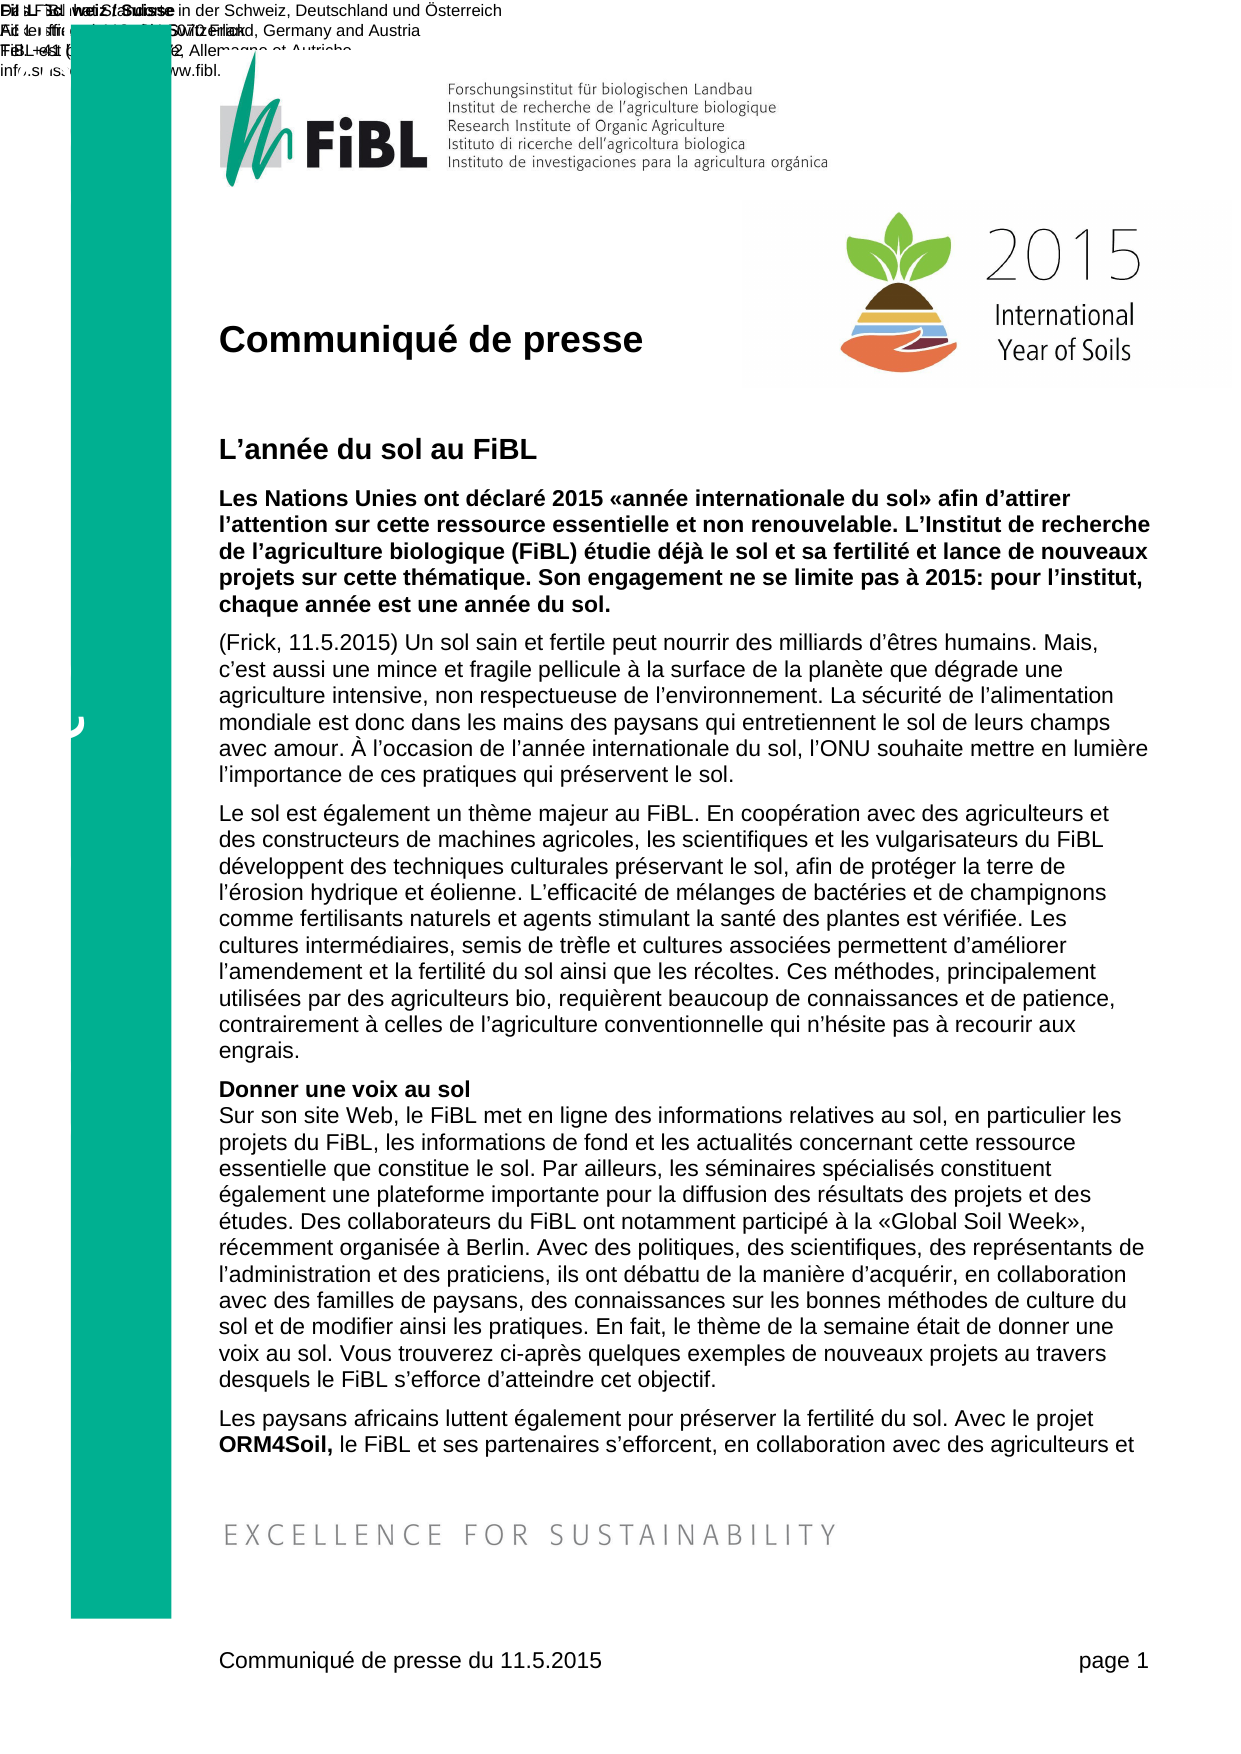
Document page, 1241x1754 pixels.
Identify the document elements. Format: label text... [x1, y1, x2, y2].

text Communiqué de presse [218, 317, 741, 360]
picture [218, 50, 834, 188]
text Donner une voix au sol Sur son site Web, le FiBL met en ligne des informations relatives au sol, en particulier les projets du FiBL, les informations de fond et les actualités concernant cette ressource essentielle que constitue le sol. Par ailleurs, les séminaires spécialisés constituent également une plateforme importante pour la diffusion des résultats des projets et des études. Des collaborateurs du FiBL ont notamment participé à la «Global Soil Week», récemment organisée à Berlin. Avec des politiques, des scientifiques, des représentants de l’administration et des praticiens, ils ont débattu de la manière d’acquérir, en collaboration avec des familles de paysans, des connaissances sur les bonnes méthodes de culture du sol et de modifier ainsi les pratiques. En fait, le thème de la semaine était de donner une voix au sol. Vous trouverez ci-après quelques exemples de nouveaux projets au travers desquels le FiBL s’efforce d’atteindre cet objectif. [218, 1076, 1152, 1392]
picture [223, 1512, 839, 1547]
text (Frick, 11.5.2015) Un sol sain et fertile peut nourrir des milliards d’êtres humains. Mais, c’est aussi une mince et fragile pellicule à la surface de la planète que dégrade une agriculture intensive, non respectueuse de l’environnement. La sécurité de l’alimentation mondiale est donc dans les mains des paysans qui entretiennent le sol de leurs champs avec amour. À l’occasion de l’année internationale du sol, l’ONU souhaite mettre en lumière l’importance de ces pratiques qui préservent le sol. [218, 629, 1152, 787]
text Le sol est également un thème majeur au FiBL. En coopération avec des agriculteurs et des constructeurs de machines agricoles, les scientifiques et les vulgarisateurs du FiBL développent des techniques culturales préservant le sol, afin de protéger la terre de l’érosion hydrique et éolienne. L’efficacité de mélanges de bactéries et de champignons comme fertilisants naturels et agents stimulant la santé des plantes est vérifiée. Les cultures intermédiaires, semis de trèfle et cultures associées permettent d’améliorer l’amendement et la fertilité du sol ainsi que les récoltes. Ces méthodes, principalement utilisées par des agriculteurs bio, requièrent beaucoup de connaissances et de patience, contrairement à celles de l’agriculture conventionnelle qui n’hésite pas à recourir aux engrais. [218, 800, 1152, 1063]
text Les Nations Unies ont déclaré 2015 «année internationale du sol» afin d’attirer l’attention sur cette ressource essentielle et non renouvelable. L’Institut de recherche de l’agriculture biologique (FiBL) étudie déjà le sol et sa fertilité et lance de nouveaux projets sur cette thématique. Son engagement ne se limite pas à 2015: pour l’institut, chaque année est une année du sol. [218, 485, 1152, 617]
picture [741, 200, 1232, 388]
text L’année du sol au FiBL [218, 432, 1152, 466]
